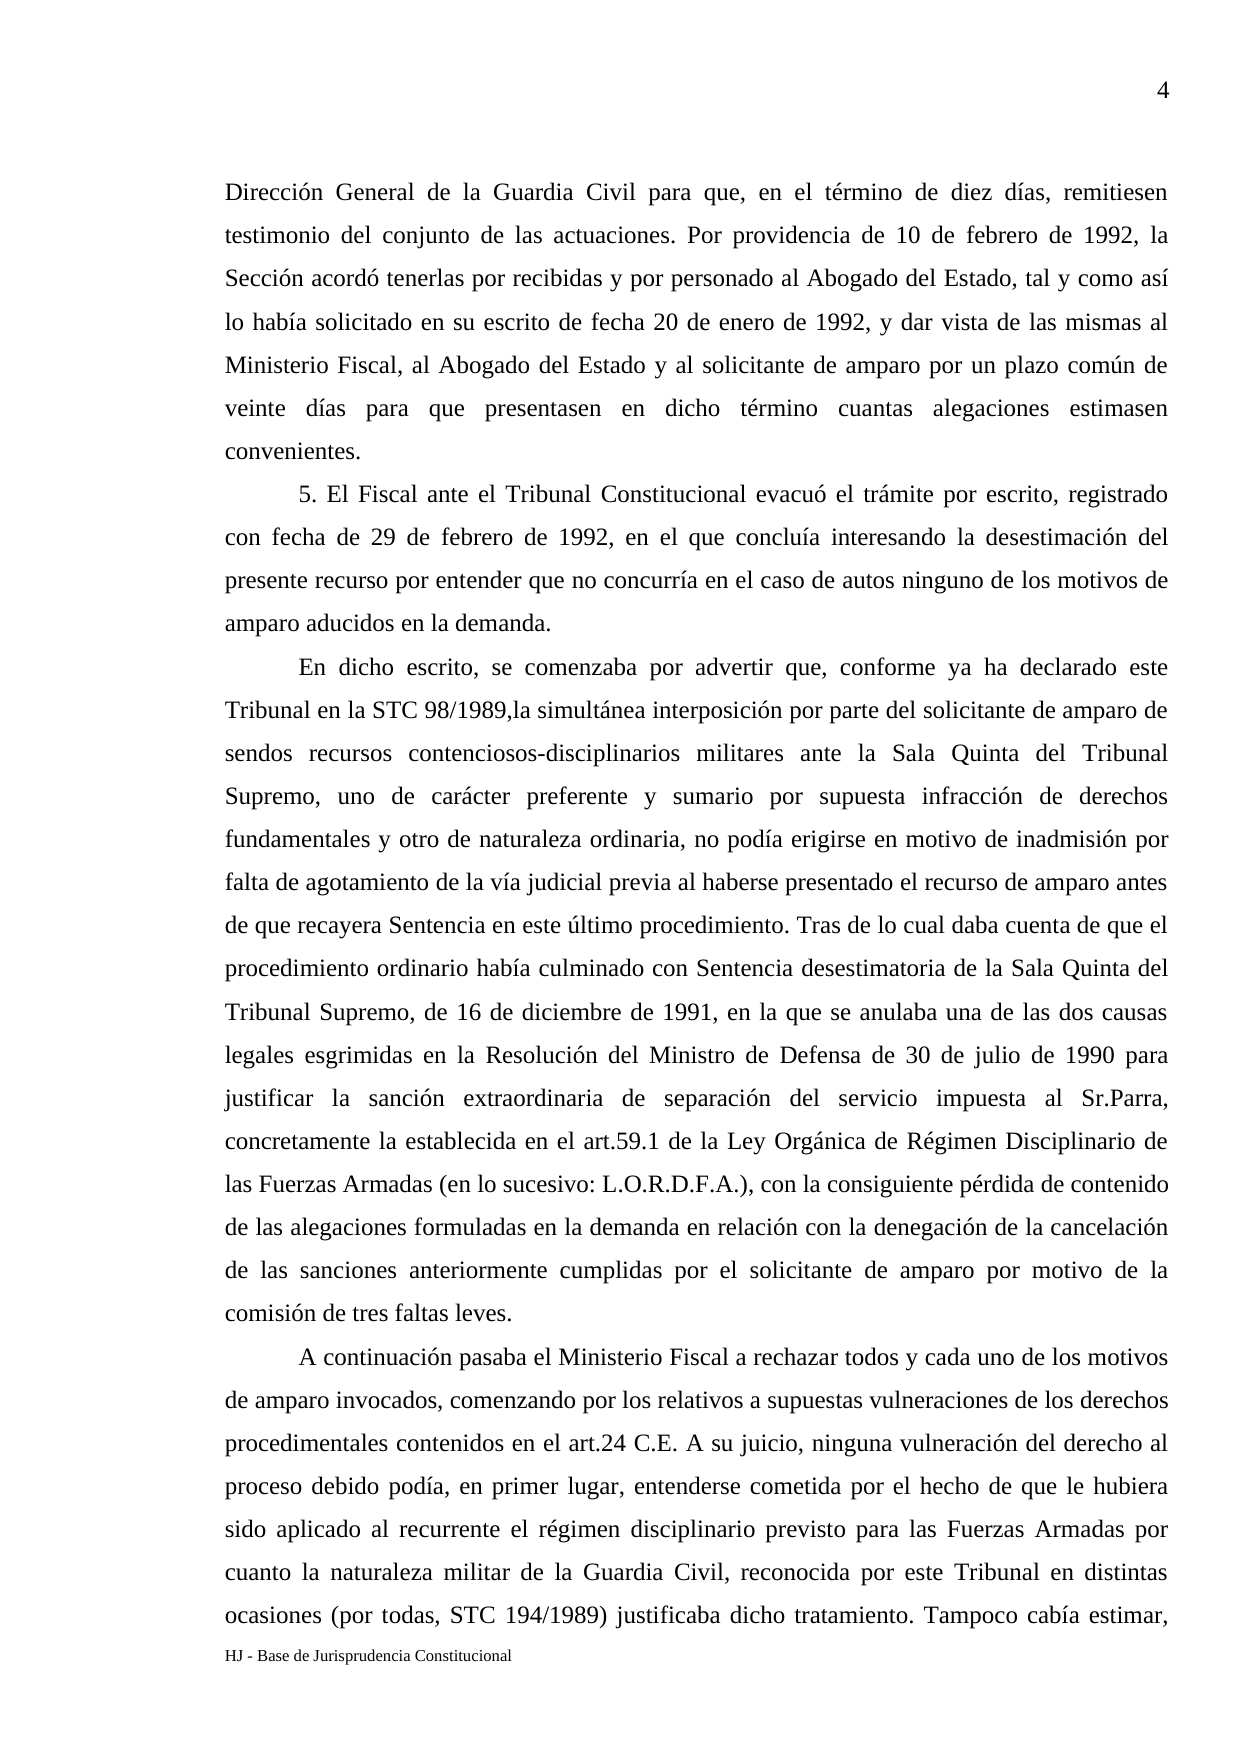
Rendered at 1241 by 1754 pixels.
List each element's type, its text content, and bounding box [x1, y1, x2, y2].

text 5. El Fiscal ante el Tribunal Constitucional evacuó el trámite por escrito, registrado con fecha de 29 de febrero de 1992, en el que concluía interesando la desestimación del presente recurso por entender que no concurría en el caso de autos ninguno de los motivos de amparo aducidos en la demanda. [224, 479, 1169, 637]
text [224, 1342, 1169, 1629]
text En dicho escrito, se comenzaba por advertir que, conforme ya ha declarado este Tribunal en la STC 98/1989,la simultánea interposición por parte del solicitante de amparo de sendos recursos contenciosos-disciplinarios militares ante la Sala Quinta del Tribunal Supremo, uno de carácter preferente y sumario por supuesta infracción de derechos fundamentales y otro de naturaleza ordinaria, no podía erigirse en motivo de inadmisión por falta de agotamiento de la vía judicial previa al haberse presentado el recurso de amparo antes de que recayera Sentencia en este último procedimiento. Tras de lo cual daba cuenta de que el procedimiento ordinario había culminado con Sentencia desestimatoria de la Sala Quinta del Tribunal Supremo, de 16 de diciembre de 1991, en la que se anulaba una de las dos causas legales esgrimidas en la Resolución del Ministro de Defensa de 30 de julio de 1990 para justificar la sanción extraordinaria de separación del servicio impuesta al Sr.Parra, concretamente la establecida en el art.59.1 de la Ley Orgánica de Régimen Disciplinario de las Fuerzas Armadas (en lo sucesivo: L.O.R.D.F.A.), con la consiguiente pérdida de contenido de las alegaciones formuladas en la demanda en relación con la denegación de la cancelación de las sanciones anteriormente cumplidas por el solicitante de amparo por motivo de la comisión de tres faltas leves. [224, 652, 1169, 1327]
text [224, 177, 1169, 465]
